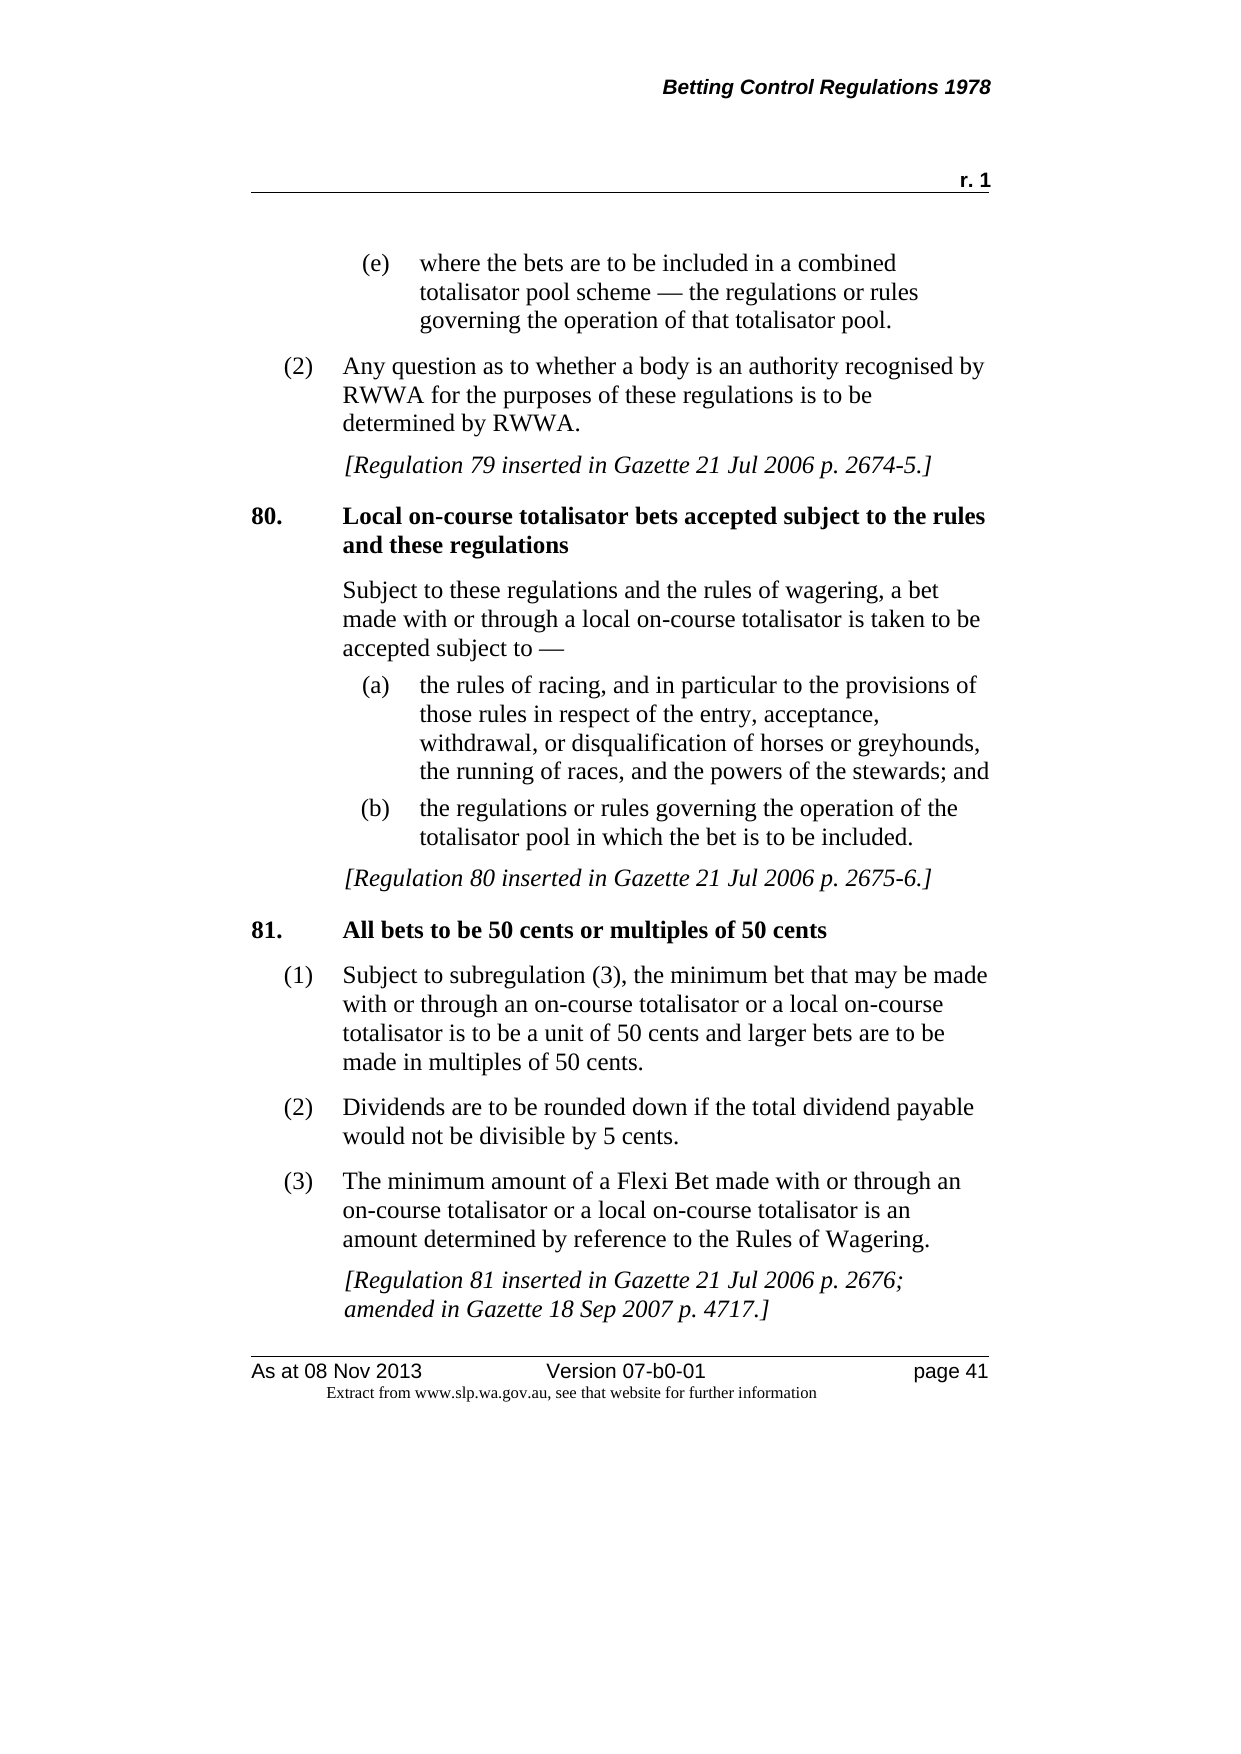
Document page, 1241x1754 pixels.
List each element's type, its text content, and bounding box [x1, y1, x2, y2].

text Subject to these regulations and the rules of wagering, a bet made with or through a local on-course totalisator is taken to be accepted subject to — [251, 576, 989, 662]
text (a) the rules of racing, and in particular to the provisions of those rules in respect of the entry, acceptance, withdrawal, or disqualification of horses or greyhounds, the running of races, and the powers of the stewards; and [251, 670, 989, 785]
text (e) where the bets are to be included in a combined totalisator pool scheme — the regulations or rules governing the operation of that totalisator pool. [251, 248, 989, 334]
text (b) the regulations or rules governing the operation of the totalisator pool in which the bet is to be included. [251, 793, 989, 851]
subtitle 80. Local on-course totalisator bets accepted subject to the rules and these regulations [251, 501, 989, 559]
subtitle 81. All bets to be 50 cents or multiples of 50 cents [251, 915, 989, 944]
text (3) The minimum amount of a Flexi Bet made with or through an on-course totalisator or a local on-course totalisator is an amount determined by reference to the Rules of Wagering. [251, 1166, 989, 1253]
text [Regulation 81 inserted in Gazette 21 Jul 2006 p. 2676; amended in Gazette 18 Sep 2007 p. 4717.] [251, 1265, 989, 1323]
text [Regulation 79 inserted in Gazette 21 Jul 2006 p. 2674-5.] [251, 450, 989, 478]
text (1) Subject to subregulation (3), the minimum bet that may be made with or through an on-course totalisator or a local on-course totalisator is to be a unit of 50 cents and larger bets are to be made in multiples of 50 cents. [251, 961, 989, 1076]
text (2) Any question as to whether a body is an authority recognised by RWWA for the purposes of these regulations is to be determined by RWWA. [251, 351, 989, 437]
text [Regulation 80 inserted in Gazette 21 Jul 2006 p. 2675-6.] [251, 863, 989, 892]
text (2) Dividends are to be rounded down if the total dividend payable would not be divisible by 5 cents. [251, 1092, 989, 1150]
